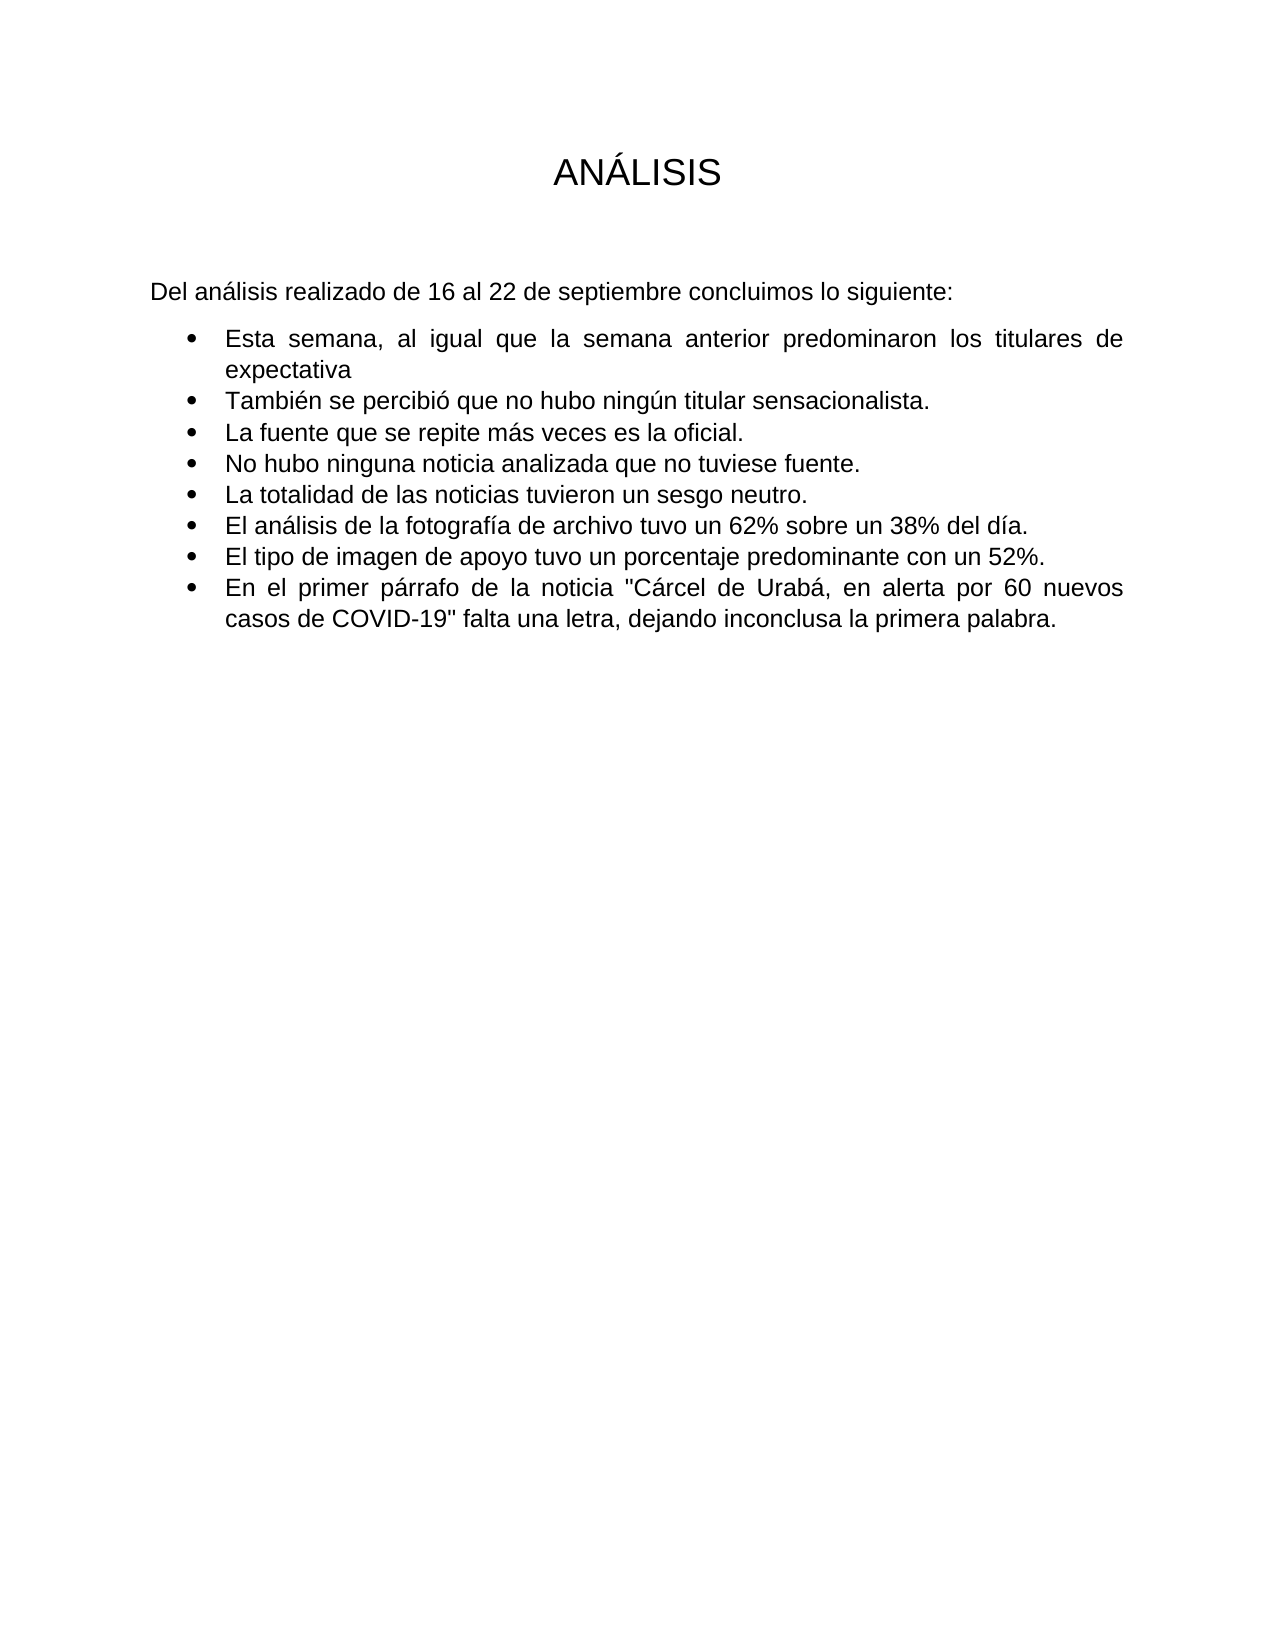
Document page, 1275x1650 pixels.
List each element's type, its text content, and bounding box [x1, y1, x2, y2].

list La fuente que se repite más veces es la oficial. [187, 417, 1125, 446]
text Del análisis realizado de 16 al 22 de septiembre concluimos lo siguiente: [150, 276, 1125, 305]
list El tipo de imagen de apoyo tuvo un porcentaje predominante con un 52%. [187, 542, 1125, 571]
list En el primer párrafo de la noticia "Cárcel de Urabá, en alerta por 60 nuevos casos de COVID-19" falta una letra, dejando inconclusa la primera palabra. [187, 573, 1125, 633]
text ANÁLISIS [150, 150, 1125, 193]
list El análisis de la fotografía de archivo tuvo un 62% sobre un 38% del día. [187, 511, 1125, 540]
list Esta semana, al igual que la semana anterior predominaron los titulares de expectativa [187, 324, 1125, 384]
list También se percibió que no hubo ningún titular sensacionalista. [187, 386, 1125, 415]
list La totalidad de las noticias tuvieron un sesgo neutro. [187, 480, 1125, 509]
list No hubo ninguna noticia analizada que no tuviese fuente. [187, 449, 1125, 477]
